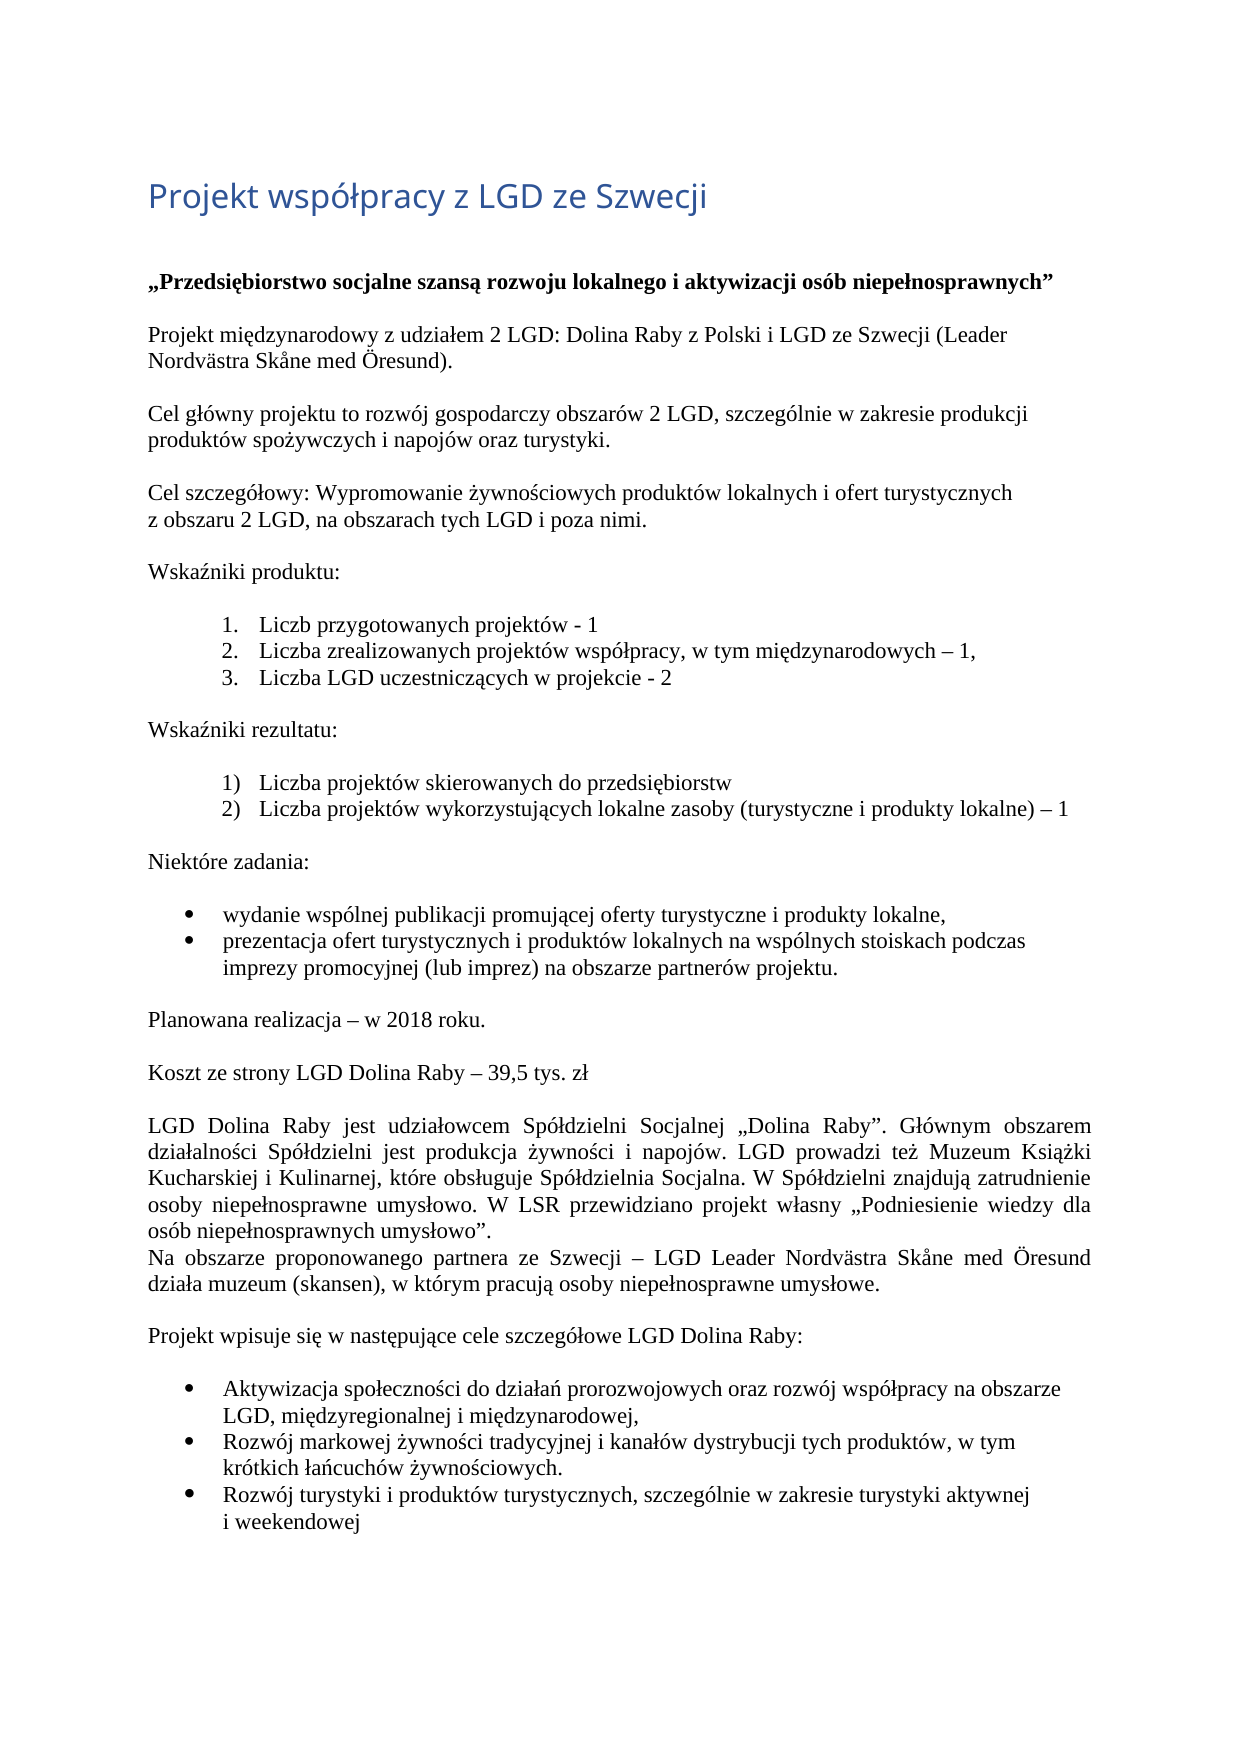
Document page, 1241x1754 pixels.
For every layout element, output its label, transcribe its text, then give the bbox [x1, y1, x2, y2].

text LGD Dolina Raby jest udziałowcem Spółdzielni Socjalnej „Dolina Raby”. Głównym obszarem działalności Spółdzielni jest produkcja żywności i napojów. LGD prowadzi też Muzeum Książki Kucharskiej i Kulinarnej, które obsługuje Spółdzielnia Socjalna. W Spółdzielni znajdują zatrudnienie osoby niepełnosprawne umysłowo. W LSR przewidziano projekt własny „Podniesienie wiedzy dla osób niepełnosprawnych umysłowo”. [148, 1112, 1093, 1243]
text Planowana realizacja – w 2018 roku. [148, 1006, 1093, 1033]
text Wskaźniki produktu: [148, 558, 1093, 585]
list Liczba zrealizowanych projektów współpracy, w tym międzynarodowych – 1, [221, 637, 1093, 664]
list Liczb przygotowanych projektów - 1 [221, 611, 1093, 637]
text Projekt wpisuje się w następujące cele szczegółowe LGD Dolina Raby: [148, 1323, 1093, 1349]
text „Przedsiębiorstwo socjalne szansą rozwoju lokalnego i aktywizacji osób niepełnosprawnych” [148, 268, 1093, 295]
list wydanie wspólnej publikacji promującej oferty turystyczne i produkty lokalne, [185, 901, 1093, 927]
list Rozwój markowej żywności tradycyjnej i kanałów dystrybucji tych produktów, w tym krótkich łańcuchów żywnościowych. [185, 1428, 1093, 1481]
text Projekt międzynarodowy z udziałem 2 LGD: Dolina Raby z Polski i LGD ze Szwecji (Leader Nordvästra Skåne med Öresund). [148, 321, 1093, 374]
list Liczba projektów wykorzystujących lokalne zasoby (turystyczne i produkty lokalne) – 1 [221, 796, 1093, 822]
text Cel główny projektu to rozwój gospodarczy obszarów 2 LGD, szczególnie w zakresie produkcji produktów spożywczych i napojów oraz turystyki. [148, 400, 1093, 453]
list prezentacja ofert turystycznych i produktów lokalnych na wspólnych stoiskach podczas imprezy promocyjnej (lub imprez) na obszarze partnerów projektu. [185, 927, 1093, 980]
subtitle Projekt współpracy z LGD ze Szwecji [148, 173, 1093, 218]
list Liczba projektów skierowanych do przedsiębiorstw [221, 769, 1093, 796]
text Niektóre zadania: [148, 848, 1093, 874]
text Na obszarze proponowanego partnera ze Szwecji – LGD Leader Nordvästra Skåne med Öresund działa muzeum (skansen), w którym pracują osoby niepełnosprawne umysłowe. [148, 1243, 1093, 1296]
text Wskaźniki rezultatu: [148, 716, 1093, 743]
list Aktywizacja społeczności do działań prorozwojowych oraz rozwój współpracy na obszarze LGD, międzyregionalnej i międzynarodowej, [185, 1375, 1093, 1428]
text Koszt ze strony LGD Dolina Raby – 39,5 tys. zł [148, 1059, 1093, 1085]
list Rozwój turystyki i produktów turystycznych, szczególnie w zakresie turystyki aktywnej i weekendowej [185, 1481, 1093, 1536]
text Cel szczegółowy: Wypromowanie żywnościowych produktów lokalnych i ofert turystycznych z obszaru 2 LGD, na obszarach tych LGD i poza nimi. [148, 479, 1093, 532]
list Liczba LGD uczestniczących w projekcie - 2 [221, 664, 1093, 690]
